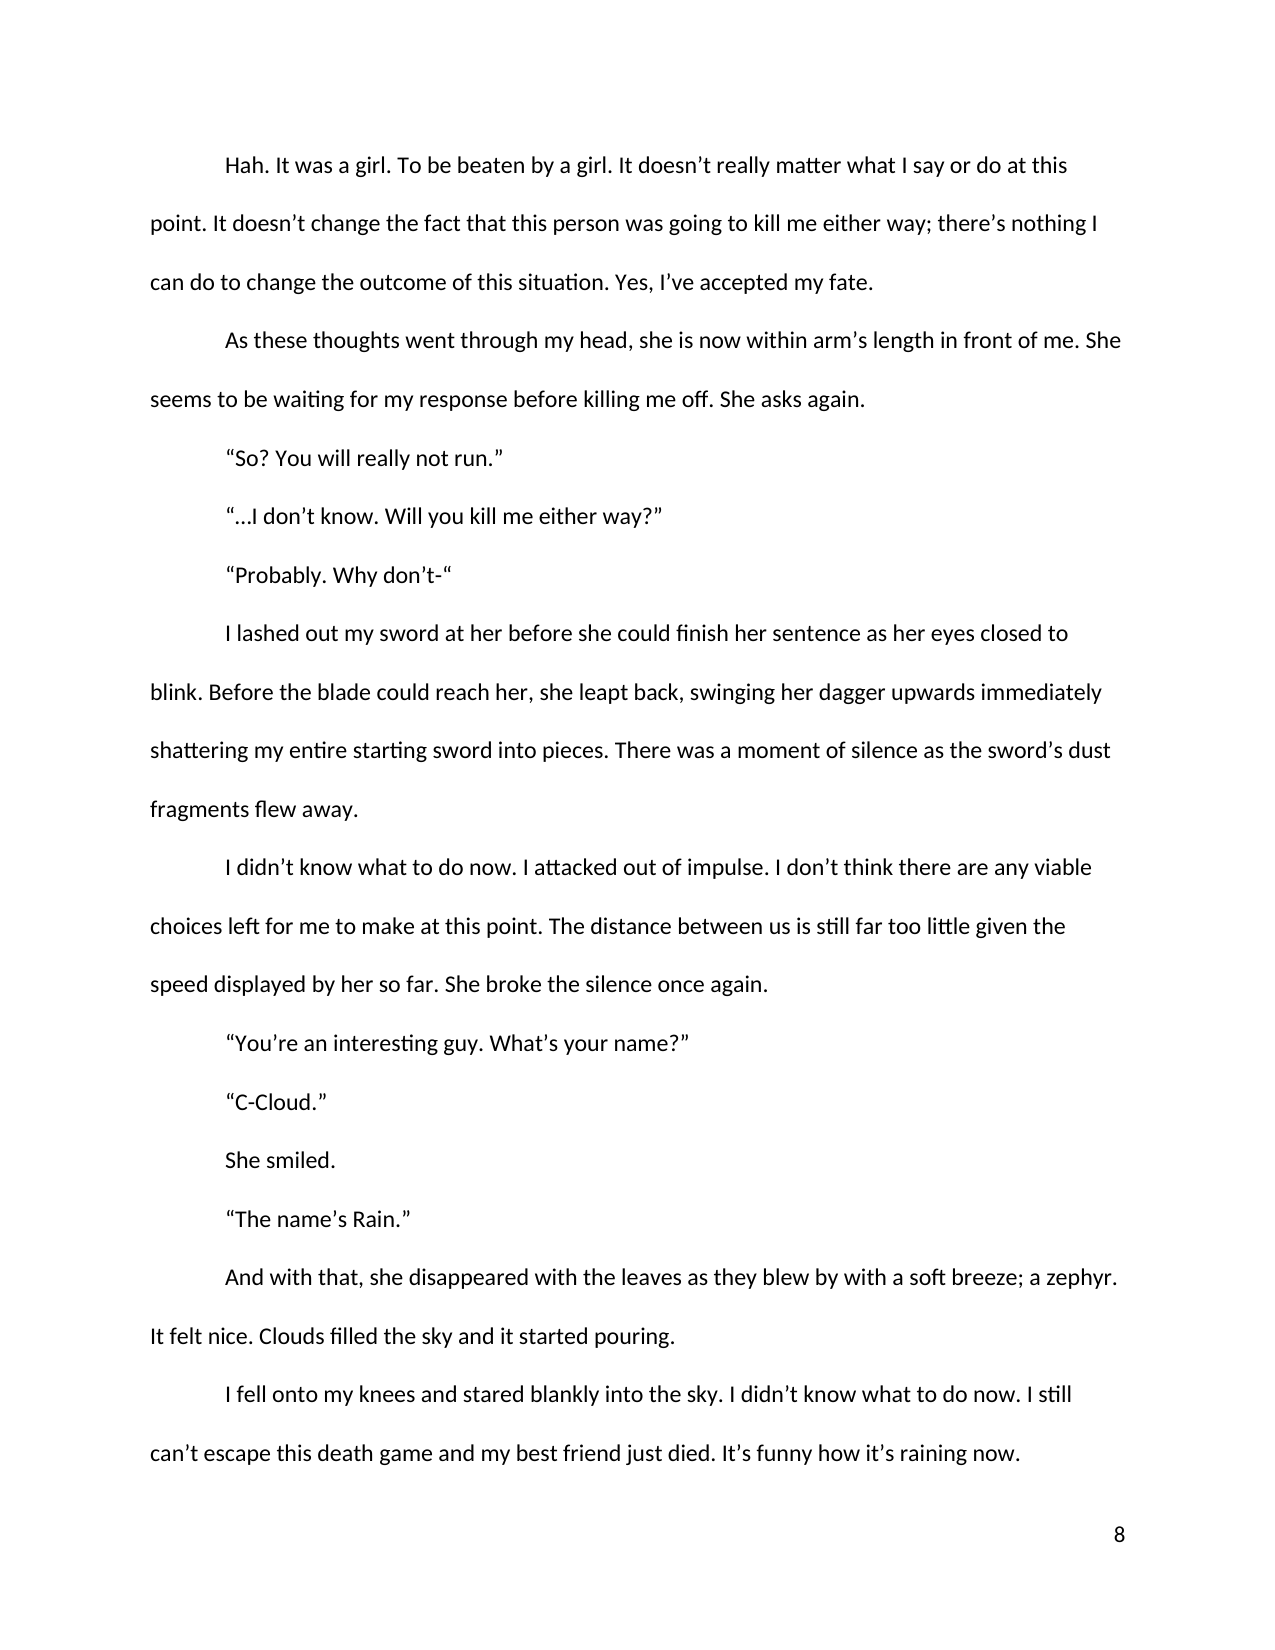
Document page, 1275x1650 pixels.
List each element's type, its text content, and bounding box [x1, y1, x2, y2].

text “You’re an interesting guy. What’s your name?” [150, 1028, 1125, 1057]
text I fell onto my knees and stared blankly into the sky. I didn’t know what to do now. I still can’t escape this death game and my best friend just died. It’s funny how it’s raining now. [150, 1379, 1125, 1467]
text “Probably. Why don’t-“ [150, 560, 1125, 589]
text “…I don’t know. Will you kill me either way?” [150, 501, 1125, 531]
text “C-Cloud.” [150, 1087, 1125, 1116]
text I didn’t know what to do now. I attacked out of impulse. I don’t think there are any viable choices left for me to make at this point. The distance between us is still far too little given the speed displayed by her so far. She broke the silence once again. [150, 852, 1125, 999]
text As these thoughts went through my head, she is now within arm’s length in front of me. She seems to be waiting for my response before killing me off. She asks again. [150, 326, 1125, 413]
text I lashed out my sword at her before she could finish her sentence as her eyes closed to blink. Before the blade could reach her, she leapt back, swinging her dagger upwards immediately shattering my entire starting sword into pieces. There was a moment of silence as the sword’s dust fragments flew away. [150, 618, 1125, 823]
text “So? You will really not run.” [150, 443, 1125, 472]
text She smiled. [150, 1145, 1125, 1174]
text And with that, she disappeared with the leaves as they blew by with a soft breeze; a zephyr. It felt nice. Clouds filled the sky and it started pouring. [150, 1262, 1125, 1350]
text Hah. It was a girl. To be beaten by a girl. It doesn’t really matter what I say or do at this point. It doesn’t change the fact that this person was going to kill me either way; there’s nothing I can do to change the outcome of this situation. Yes, I’ve accepted my fate. [150, 150, 1125, 296]
text “The name’s Rain.” [150, 1204, 1125, 1233]
